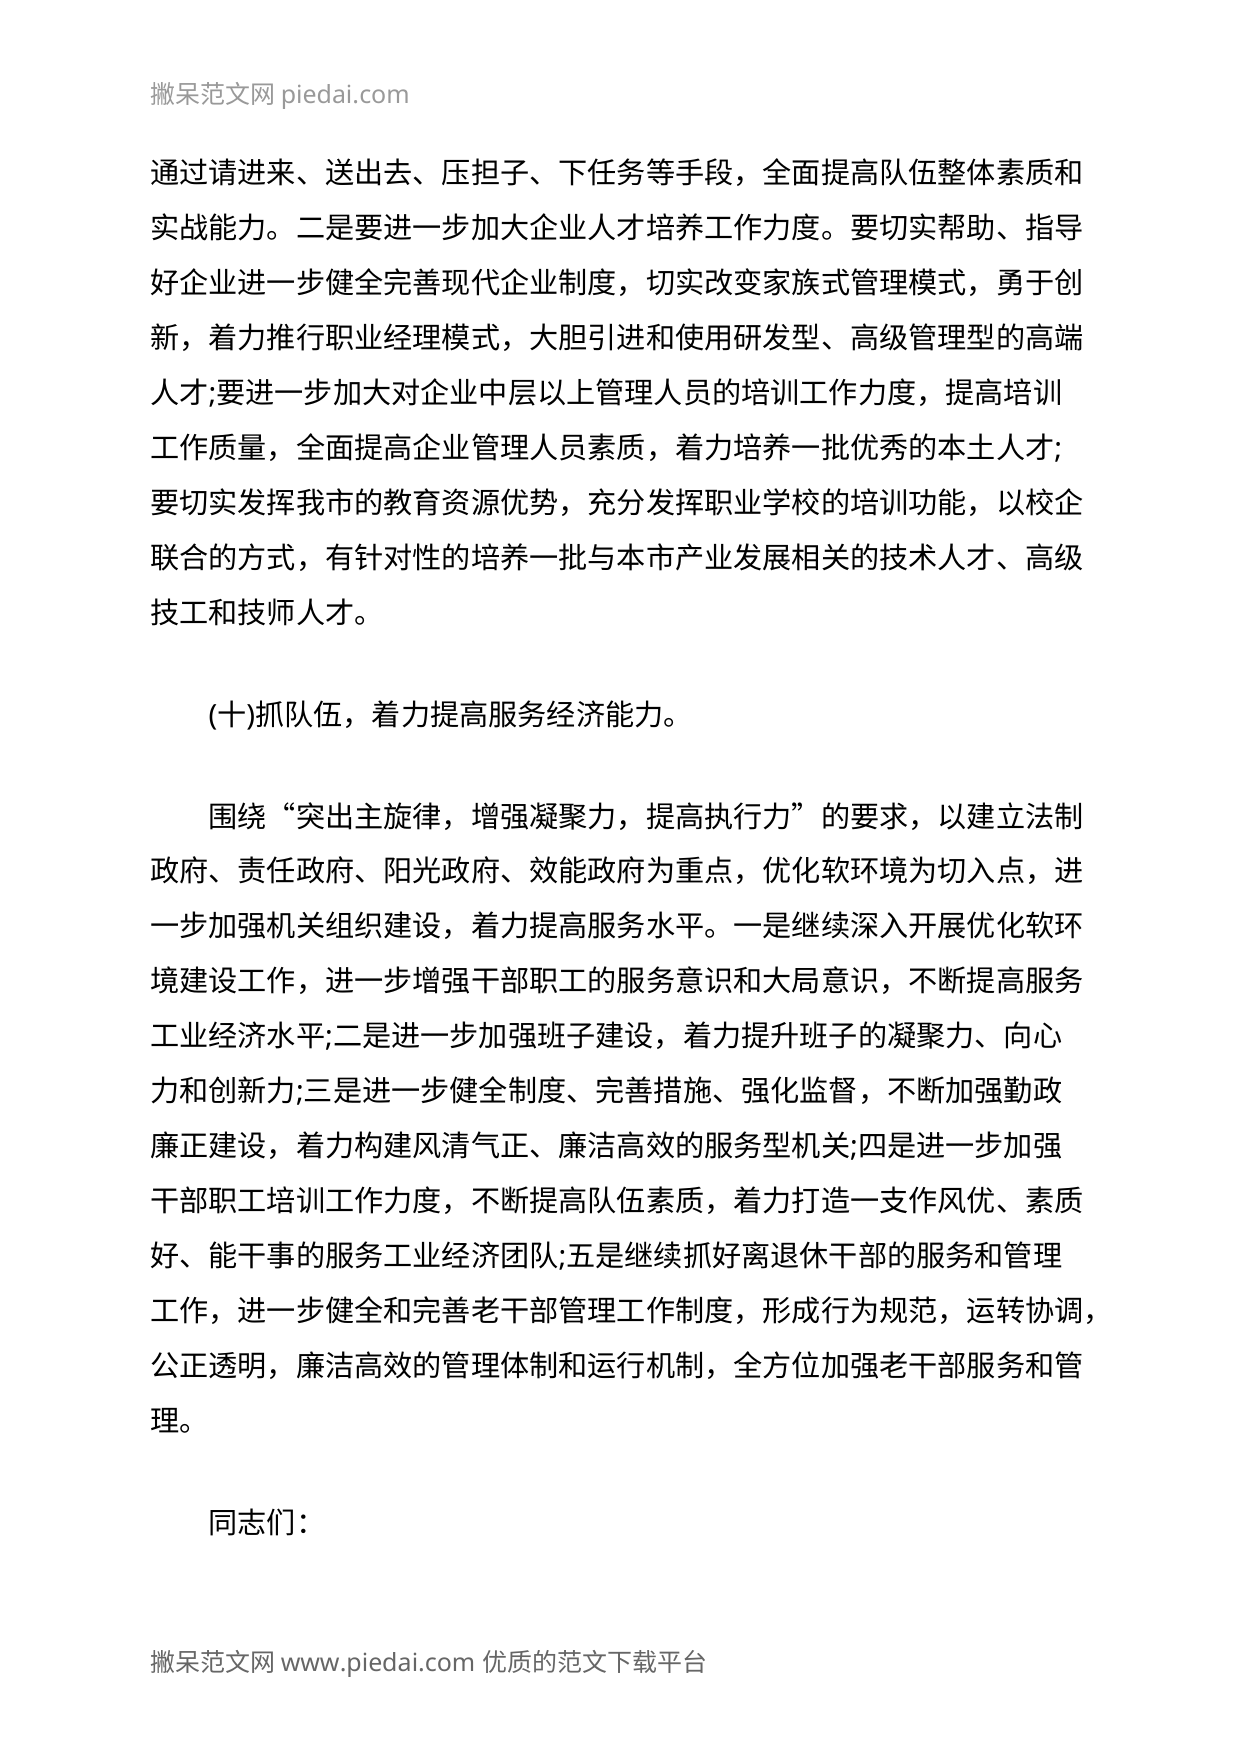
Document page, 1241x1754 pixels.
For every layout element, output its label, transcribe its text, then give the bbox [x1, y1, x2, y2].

text 围绕“突出主旋律，增强凝聚力，提高执行力”的要求，以建立法制政府、责任政府、阳光政府、效能政府为重点，优化软环境为切入点，进一步加强机关组织建设，着力提高服务水平。一是继续深入开展优化软环境建设工作，进一步增强干部职工的服务意识和大局意识，不断提高服务工业经济水平;二是进一步加强班子建设，着力提升班子的凝聚力、向心力和创新力;三是进一步健全制度、完善措施、强化监督，不断加强勤政廉正建设，着力构建风清气正、廉洁高效的服务型机关;四是进一步加强干部职工培训工作力度，不断提高队伍素质，着力打造一支作风优、素质好、能干事的服务工业经济团队;五是继续抓好离退休干部的服务和管理工作，进一步健全和完善老干部管理工作制度，形成行为规范，运转协调，公正透明，廉洁高效的管理体制和运行机制，全方位加强老干部服务和管理。 [150, 793, 1090, 1440]
text 同志们： [150, 1499, 1090, 1541]
text (十)抓队伍，着力提高服务经济能力。 [150, 691, 1090, 733]
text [150, 150, 1090, 632]
